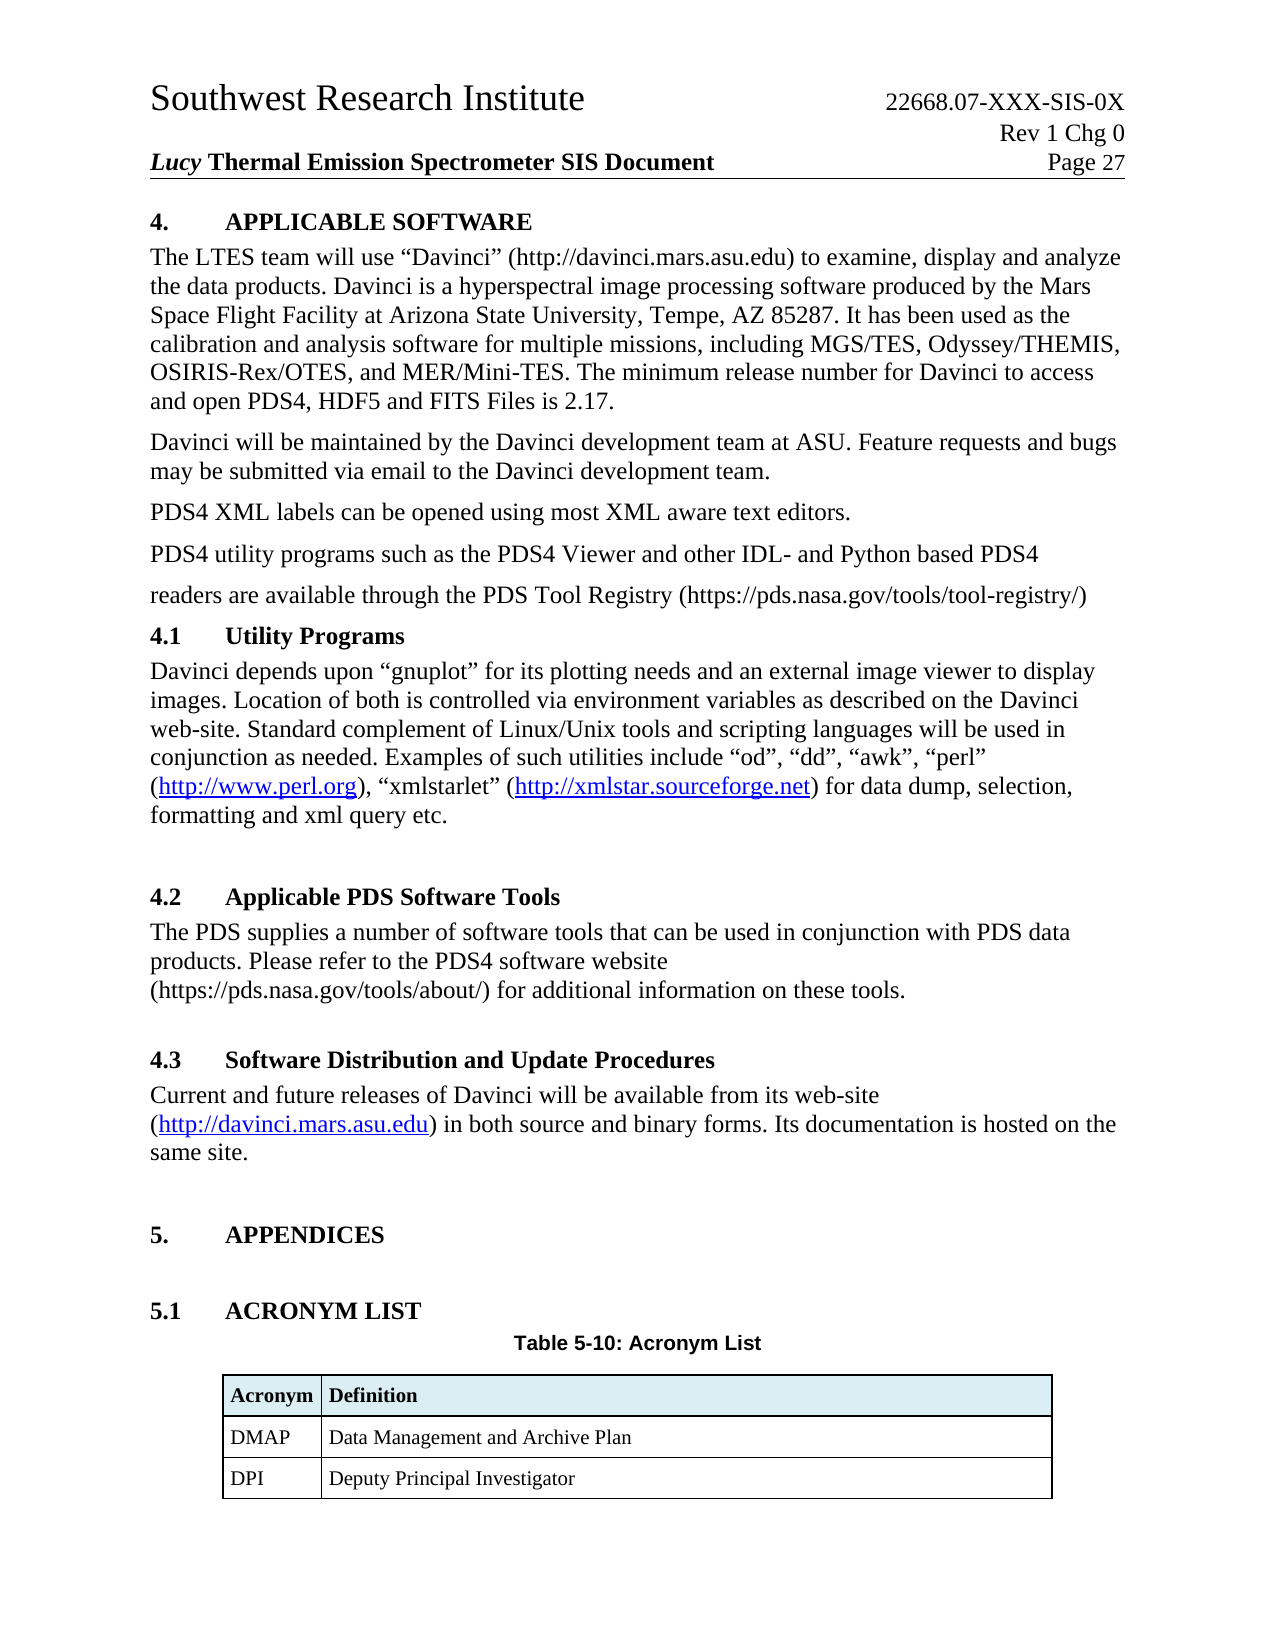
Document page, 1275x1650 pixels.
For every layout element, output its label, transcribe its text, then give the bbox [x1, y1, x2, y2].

subtitle Applicable Software [150, 207, 1125, 236]
text products. Please refer to the PDS4 software website [150, 946, 1125, 975]
subtitle Appendices [150, 1220, 1125, 1249]
text (https://pds.nasa.gov/tools/about/) for additional information on these tools. [150, 975, 1125, 1004]
text PDS4 XML labels can be opened using most XML aware text editors. [150, 497, 1125, 526]
table_cell Deputy Principal Investigator [322, 1458, 1051, 1498]
text Davinci depends upon “gnuplot” for its plotting needs and an external image viewer to display images. Location of both is controlled via environment variables as described on the Davinci web-site. Standard complement of Linux/Unix tools and scripting languages will be used in conjunction as needed. Examples of such utilities include “od”, “dd”, “awk”, “perl” (http://www.perl.org), “xmlstarlet” (http://xmlstar.sourceforge.net) for data dump, selection, formatting and xml query etc. [150, 656, 1125, 829]
table_header Acronym [224, 1376, 321, 1415]
text readers are available through the PDS Tool Registry (https://pds.nasa.gov/tools/tool-registry/) [150, 580, 1125, 609]
table_cell DMAP [224, 1417, 321, 1456]
subtitle ACRONYM LIST [150, 1296, 1125, 1325]
subtitle Software Distribution and Update Procedures [150, 1045, 1125, 1074]
text Current and future releases of Davinci will be available from its web-site (http://davinci.mars.asu.edu) in both source and binary forms. Its documentation is hosted on the same site. [150, 1080, 1125, 1166]
subtitle Utility Programs [150, 621, 1125, 650]
table_cell Data Management and Archive Plan [322, 1417, 1051, 1456]
subtitle Applicable PDS Software Tools [150, 882, 1125, 911]
text PDS4 utility programs such as the PDS4 Viewer and other IDL- and Python based PDS4 [150, 539, 1125, 567]
table_header Definition [322, 1376, 1051, 1415]
table_cell DPI [224, 1458, 321, 1498]
text The PDS supplies a number of software tools that can be used in conjunction with PDS data [150, 917, 1125, 946]
text Davinci will be maintained by the Davinci development team at ASU. Feature requests and bugs may be submitted via email to the Davinci development team. [150, 427, 1125, 485]
text The LTES team will use “Davinci” (http://davinci.mars.asu.edu) to examine, display and analyze the data products. Davinci is a hyperspectral image processing software produced by the Mars Space Flight Facility at Arizona State University, Tempe, AZ 85287. It has been used as the calibration and analysis software for multiple missions, including MGS/TES, Odyssey/THEMIS, OSIRIS-Rex/OTES, and MER/Mini-TES. The minimum release number for Davinci to access and open PDS4, HDF5 and FITS Files is 2.17. [150, 242, 1125, 415]
